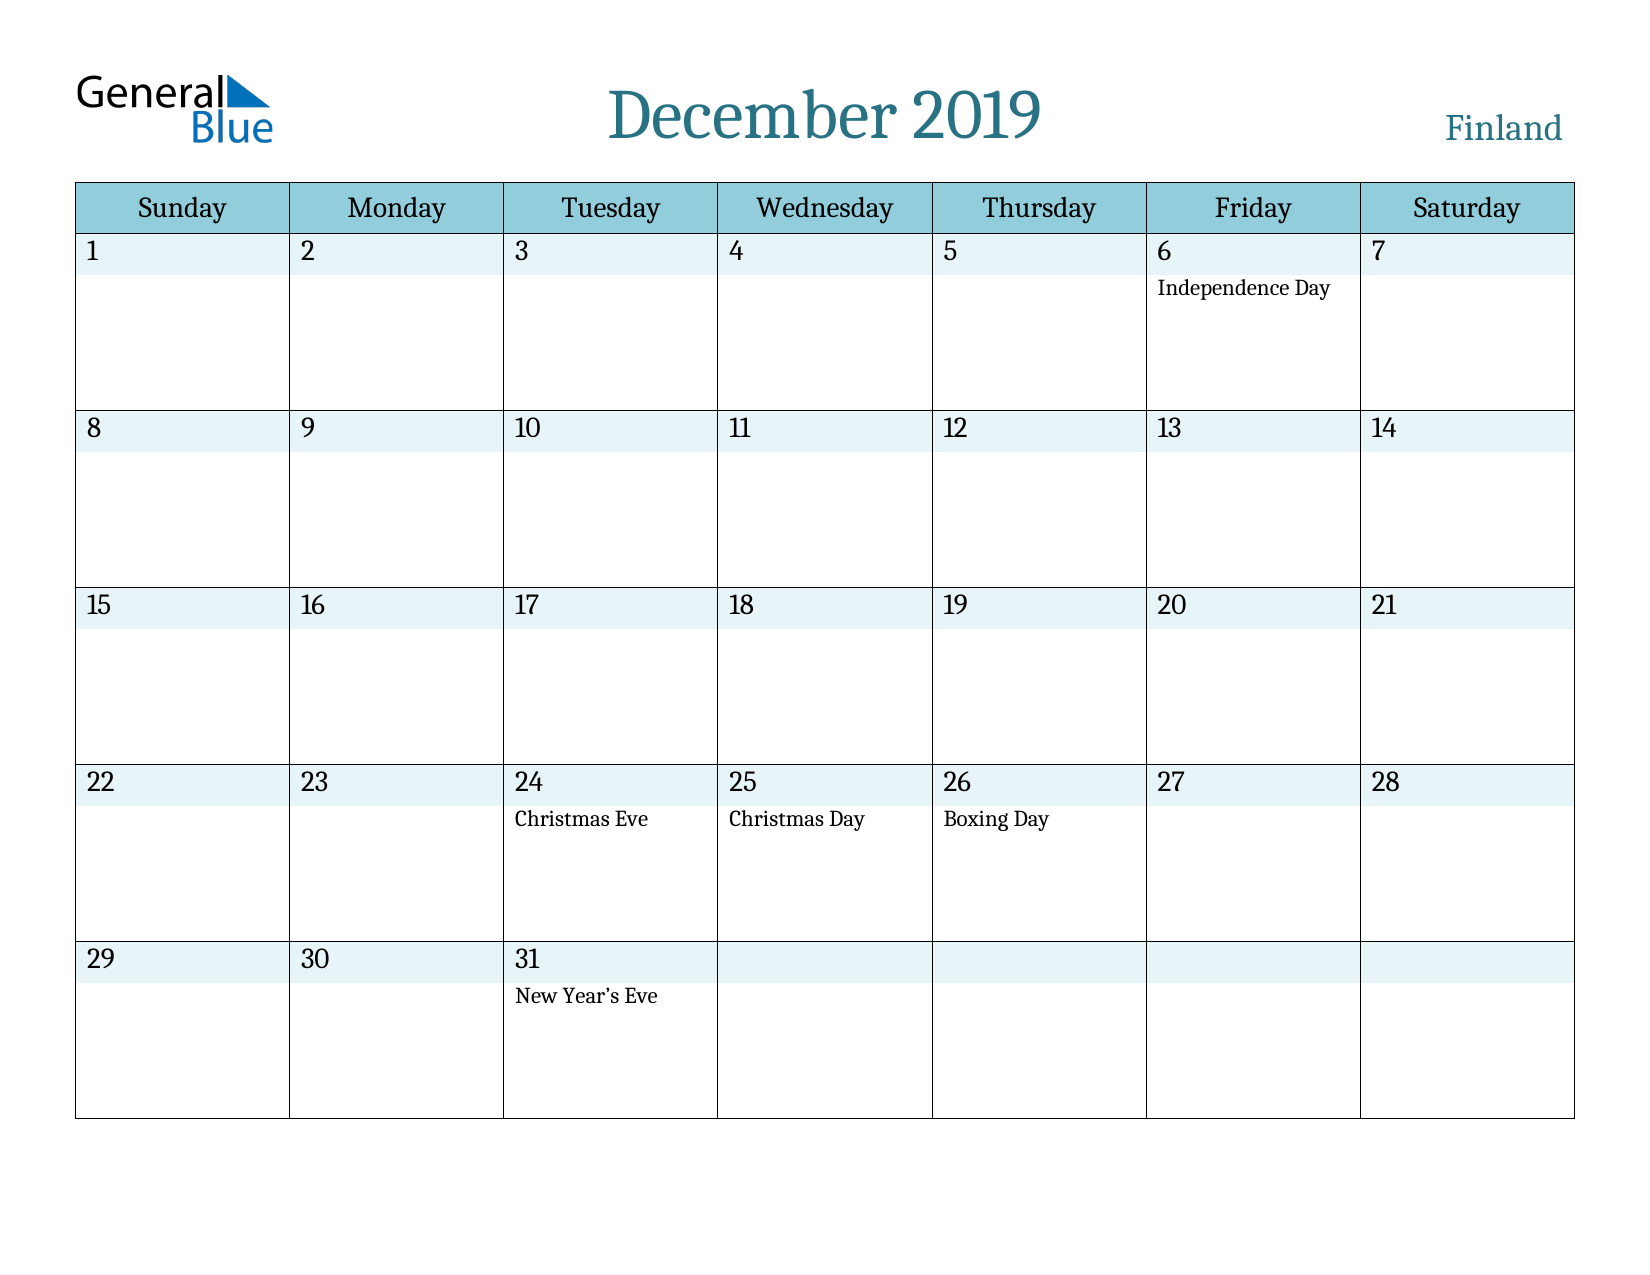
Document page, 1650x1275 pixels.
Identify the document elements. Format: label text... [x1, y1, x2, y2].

table_cell 9 [290, 411, 503, 452]
table_cell [504, 452, 717, 587]
table_cell [1361, 629, 1574, 764]
table_cell [1361, 275, 1574, 410]
table_cell 31 [504, 942, 717, 983]
table_cell 6 [1147, 234, 1360, 275]
table_cell Christmas Eve [504, 806, 717, 941]
table_cell [1147, 452, 1360, 587]
table_cell 18 [718, 588, 932, 629]
table_cell [1147, 983, 1360, 1118]
table_cell 28 [1361, 765, 1574, 806]
table_cell 19 [933, 588, 1146, 629]
table_cell Wednesday [718, 183, 932, 233]
table_cell [1361, 806, 1574, 941]
table_cell 1 [76, 234, 289, 275]
table_header Finland [1146, 75, 1574, 182]
table_cell 13 [1147, 411, 1360, 452]
table_cell [718, 452, 932, 587]
table_cell [933, 629, 1146, 764]
table_cell [290, 983, 503, 1118]
table_cell [1147, 942, 1360, 983]
table_cell [933, 275, 1146, 410]
table_cell [933, 452, 1146, 587]
table_cell Friday [1147, 183, 1360, 233]
table_cell 29 [76, 942, 289, 983]
table_cell Thursday [933, 183, 1146, 233]
table_cell 14 [1361, 411, 1574, 452]
table_cell [76, 983, 289, 1118]
table_cell [1361, 983, 1574, 1118]
table_cell 25 [718, 765, 932, 806]
table_cell 7 [1361, 234, 1574, 275]
picture [77, 75, 273, 143]
table_cell [504, 275, 717, 410]
table_cell [290, 629, 503, 764]
table_cell Sunday [76, 183, 289, 233]
table_cell Christmas Day [718, 806, 932, 941]
table_cell [718, 983, 932, 1118]
table_cell [933, 942, 1146, 983]
table_cell 15 [76, 588, 289, 629]
table_cell [290, 452, 503, 587]
table_cell Independence Day [1147, 275, 1360, 410]
table_cell 3 [504, 234, 717, 275]
table_cell 30 [290, 942, 503, 983]
table_cell [290, 806, 503, 941]
table_cell 10 [504, 411, 717, 452]
table_cell 21 [1361, 588, 1574, 629]
table_cell Tuesday [504, 183, 717, 233]
table_cell 23 [290, 765, 503, 806]
table_cell [718, 942, 932, 983]
table_cell New Year’s Eve [504, 983, 717, 1118]
table_cell [290, 275, 503, 410]
table_cell 2 [290, 234, 503, 275]
table_cell Boxing Day [933, 806, 1146, 941]
table_cell [718, 629, 932, 764]
table_cell [1361, 452, 1574, 587]
table_cell [504, 629, 717, 764]
table_cell [718, 275, 932, 410]
table_cell 8 [76, 411, 289, 452]
table_cell [1147, 629, 1360, 764]
table_cell 20 [1147, 588, 1360, 629]
table_cell [1361, 942, 1574, 983]
table_cell 16 [290, 588, 503, 629]
table_cell [76, 806, 289, 941]
table_cell 22 [76, 765, 289, 806]
table_cell [933, 983, 1146, 1118]
table_cell [76, 629, 289, 764]
table_cell 17 [504, 588, 717, 629]
table_cell 24 [504, 765, 717, 806]
table_header [76, 75, 503, 182]
table_cell 4 [718, 234, 932, 275]
table_cell [76, 275, 289, 410]
table_header December 2019 [504, 75, 1146, 182]
table_cell 27 [1147, 765, 1360, 806]
table_cell [1147, 806, 1360, 941]
table_cell 12 [933, 411, 1146, 452]
table_cell [76, 452, 289, 587]
table_cell 5 [933, 234, 1146, 275]
table_cell Monday [290, 183, 503, 233]
table_cell 26 [933, 765, 1146, 806]
table_cell Saturday [1361, 183, 1574, 233]
table_cell 11 [718, 411, 932, 452]
